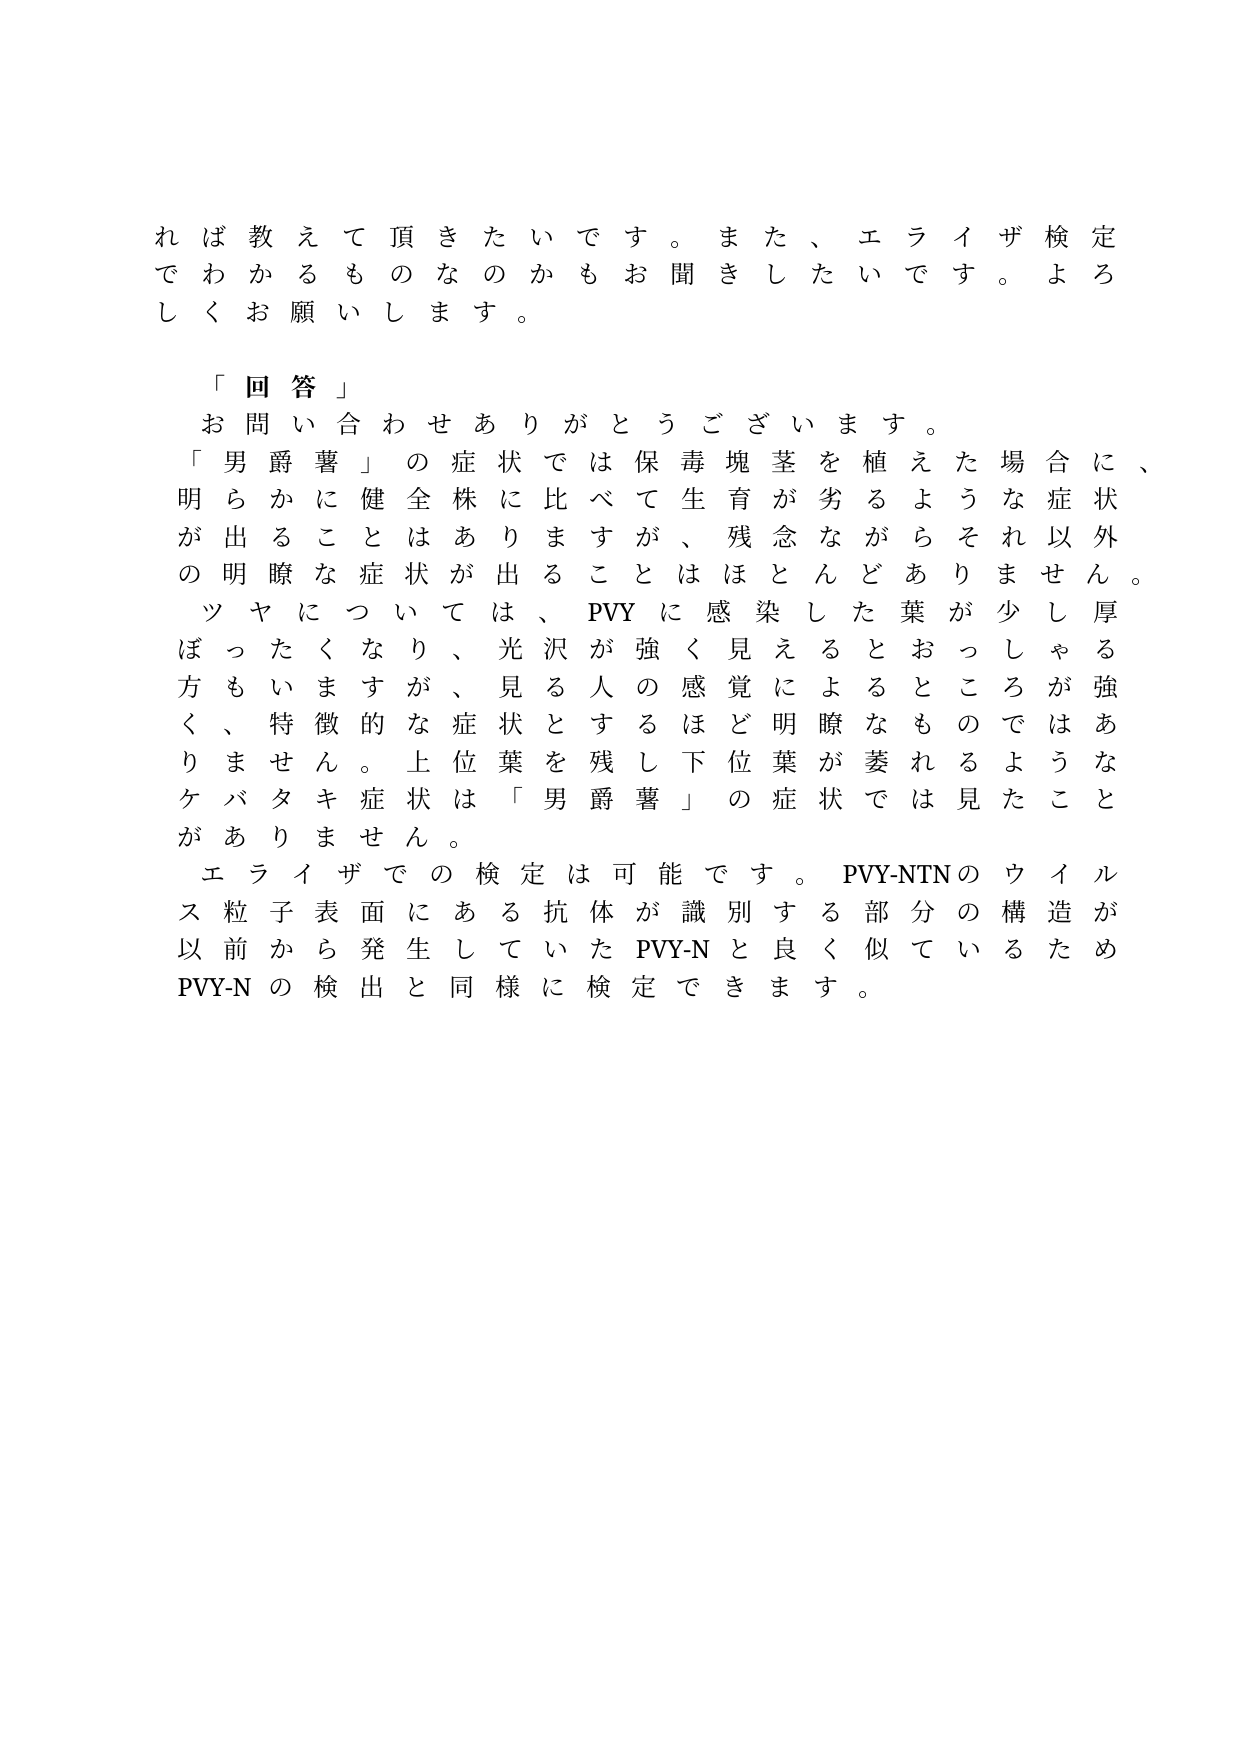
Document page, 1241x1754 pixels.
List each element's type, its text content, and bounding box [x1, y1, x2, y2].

text エライザでの検定は可能です。PVY-NTNのウイルス粒子表面にある抗体が識別する部分の構造が以前から発生していたPVY-Nと良く似ているため、PVY-Nの検出と同様に検定できます。 [169, 854, 1139, 1004]
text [154, 217, 1139, 329]
text ツヤについては、PVYに感染した葉が少し厚ぼったくなり、光沢が強く見えるとおっしゃる方もいますが、見る人の感覚によるところが強く、特徴的な症状とするほど明瞭なものではありません。上位葉を残し下位葉が萎れるようなケバタキ症状は「男爵薯」の症状では見たことがありません。 [169, 592, 1139, 854]
text お問い合わせありがとうございます。 [154, 404, 1139, 442]
text 「回答」 [154, 367, 1139, 404]
text 「男爵薯」の症状では保毒塊茎を植えた場合に、明らかに健全株に比べて生育が劣るような症状 が出ることはありますが、残念ながらそれ以外の明瞭な症状が出ることはほとんどありません。 [169, 442, 1139, 592]
